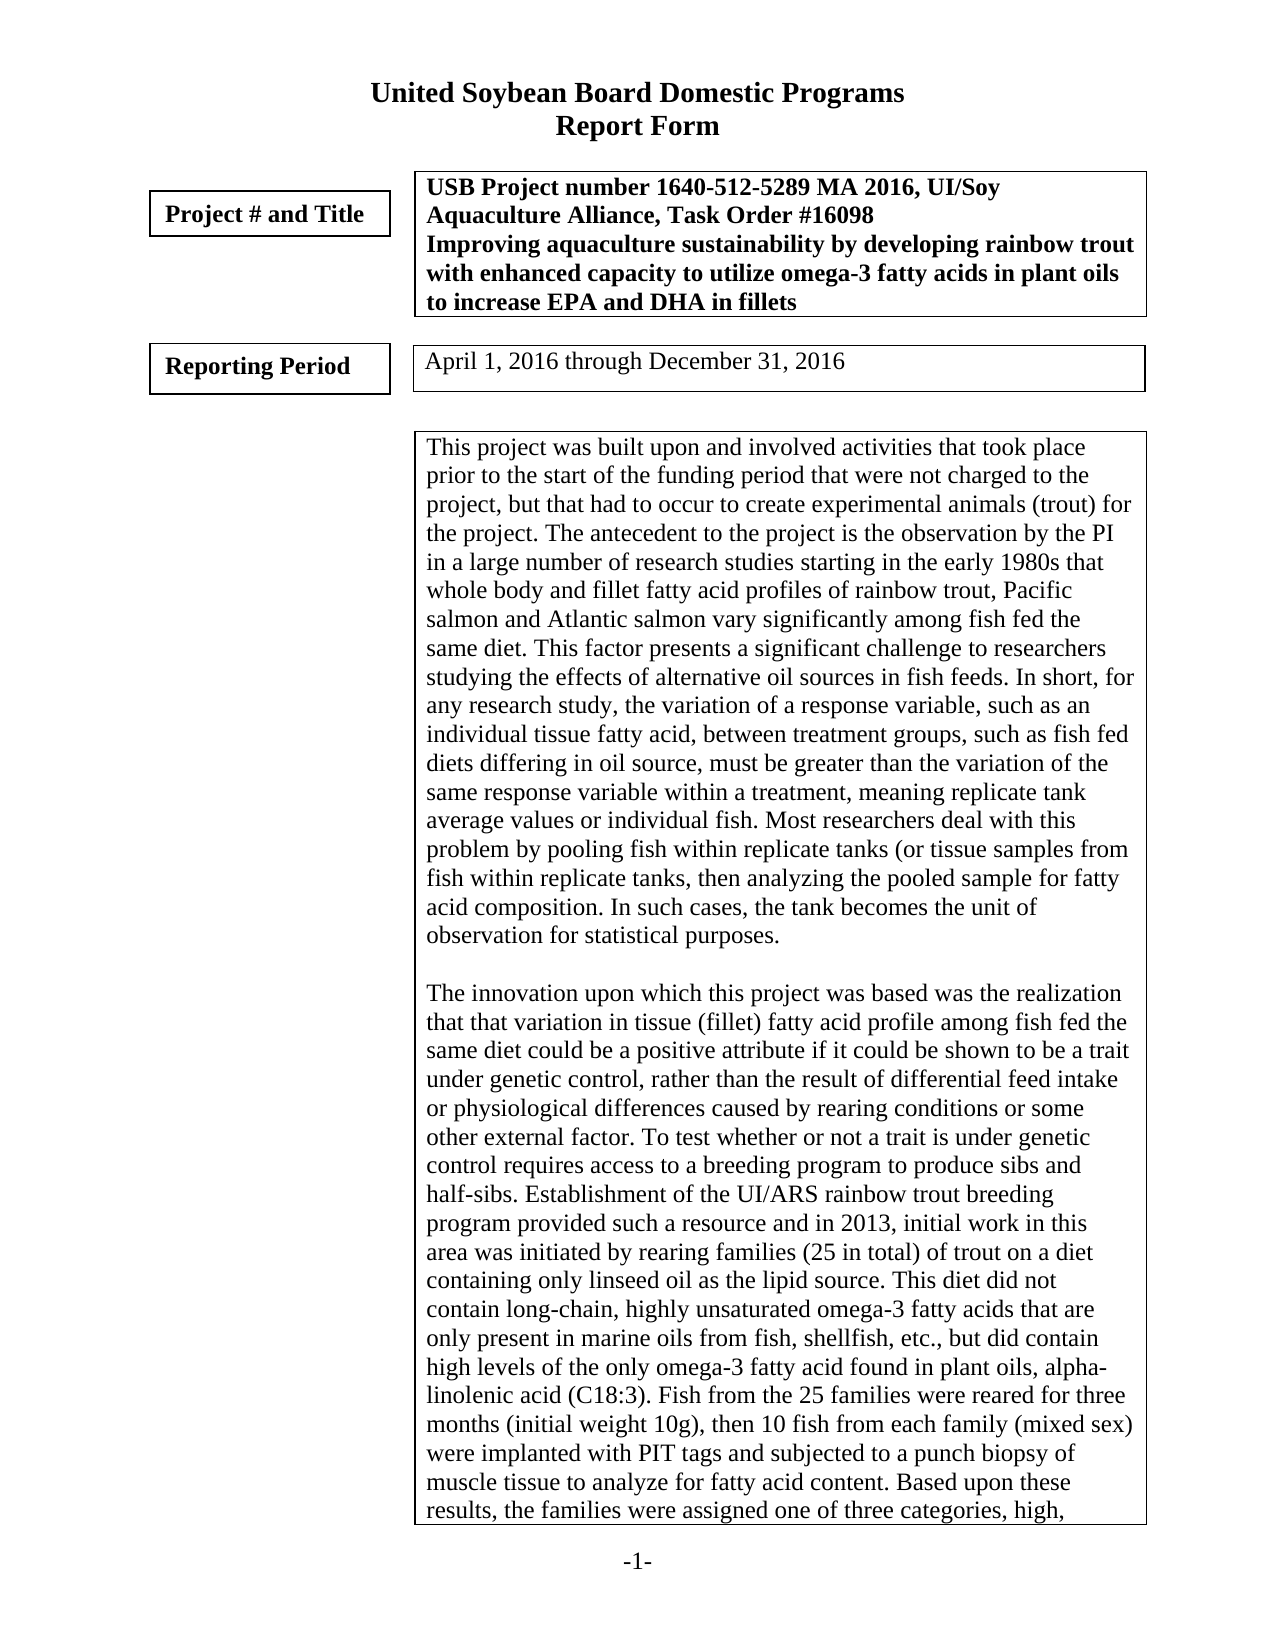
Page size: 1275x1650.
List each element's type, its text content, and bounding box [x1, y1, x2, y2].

title United Soybean Board Domestic Programs [150, 75, 1125, 108]
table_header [416, 432, 1146, 1524]
table_header April 1, 2016 through December 31, 2016 [414, 346, 1144, 391]
subtitle Report Form [150, 108, 1125, 142]
table_header USB Project number 1640-512-5289 MA 2016, UI/Soy Aquaculture Alliance, Task Order #16098 Improving aquaculture sustainability by developing rainbow trout with enhanced capacity to utilize omega-3 fatty acids in plant oils to increase EPA and DHA in fillets [416, 172, 1146, 316]
